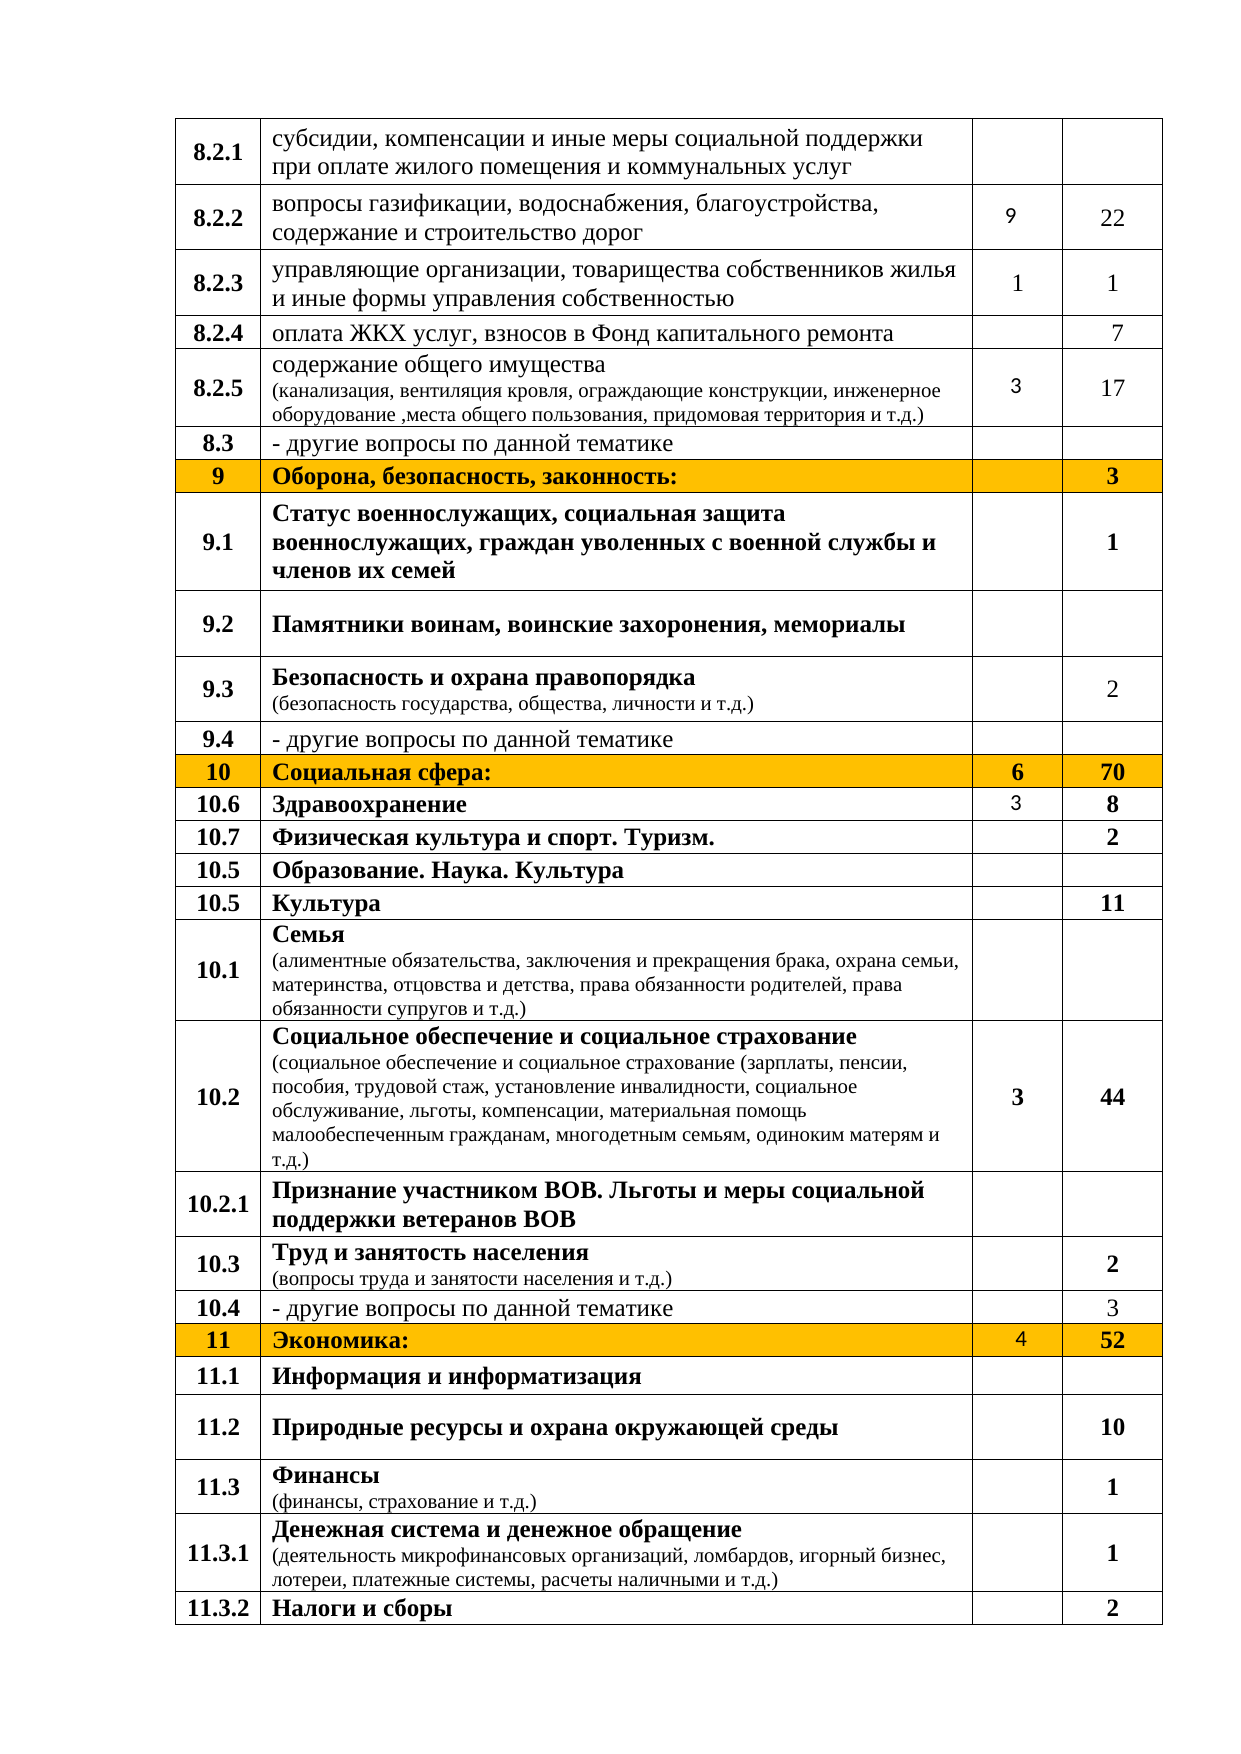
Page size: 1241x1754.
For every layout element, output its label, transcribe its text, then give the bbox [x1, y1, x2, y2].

table_cell 3 [973, 1021, 1062, 1171]
table_cell [973, 821, 1062, 853]
table_cell 2 [1063, 657, 1162, 721]
table_cell 1 [1063, 250, 1162, 315]
table_cell 11.1 [176, 1357, 260, 1393]
table_cell 10.6 [176, 788, 260, 820]
table_cell Здравоохранение [261, 788, 972, 820]
table_cell [973, 119, 1062, 184]
table_cell Информация и информатизация [261, 1357, 972, 1393]
table_cell 11.2 [176, 1395, 260, 1459]
table_cell 10.5 [176, 854, 260, 886]
table_cell субсидии, компенсации и иные меры социальной поддержки при оплате жилого помещения и коммунальных услуг [261, 119, 972, 184]
table_cell [973, 1592, 1062, 1624]
table_cell - другие вопросы по данной тематике [261, 1291, 972, 1323]
table_cell Экономика: [261, 1324, 972, 1356]
table_cell 11.3.2 [176, 1592, 260, 1624]
table_cell 10.2 [176, 1021, 260, 1171]
table_cell 8 [1063, 788, 1162, 820]
table_cell 3 [973, 788, 1062, 820]
table_cell [973, 1291, 1062, 1323]
table_cell [973, 591, 1062, 656]
table_cell оплата ЖКХ услуг, взносов в Фонд капитального ремонта [261, 316, 972, 348]
table_cell 1 [973, 250, 1062, 315]
table_cell [973, 1395, 1062, 1459]
table_cell [1063, 1357, 1162, 1393]
table_cell 2 [1063, 1592, 1162, 1624]
table_cell [973, 1172, 1062, 1236]
table_cell [973, 493, 1062, 590]
table_cell 8.2.2 [176, 185, 260, 249]
table_cell 70 [1063, 755, 1162, 787]
table_cell - другие вопросы по данной тематике [261, 722, 972, 754]
table_cell [973, 920, 1062, 1020]
table_cell 1 [1063, 1460, 1162, 1513]
table_cell 8.2.1 [176, 119, 260, 184]
table_cell [973, 887, 1062, 918]
table_cell [973, 460, 1062, 492]
table_cell 17 [1063, 349, 1162, 426]
table_cell 10 [1063, 1395, 1162, 1459]
table_cell Безопасность и охрана правопорядка (безопасность государства, общества, личности и т.д.) [261, 657, 972, 721]
table_cell Труд и занятость населения (вопросы труда и занятости населения и т.д.) [261, 1237, 972, 1290]
table_cell 8.2.4 [176, 316, 260, 348]
table_cell 4 [973, 1324, 1062, 1356]
table_cell 1 [1063, 1514, 1162, 1591]
table_cell 3 [1063, 460, 1162, 492]
table_cell 8.3 [176, 427, 260, 459]
table_cell Памятники воинам, воинские захоронения, мемориалы [261, 591, 972, 656]
table_cell Образование. Наука. Культура [261, 854, 972, 886]
table_cell управляющие организации, товарищества собственников жилья и иные формы управления собственностью [261, 250, 972, 315]
table_cell 9.4 [176, 722, 260, 754]
table_cell 1 [1063, 493, 1162, 590]
table_cell 10.7 [176, 821, 260, 853]
table_cell [1063, 722, 1162, 754]
table_cell 22 [1063, 185, 1162, 249]
table_cell 7 [1063, 316, 1162, 348]
table_cell Семья (алиментные обязательства, заключения и прекращения брака, охрана семьи, материнства, отцовства и детства, права обязанности родителей, права обязанности супругов и т.д.) [261, 920, 972, 1020]
table_cell Статус военнослужащих, социальная защита военнослужащих, граждан уволенных с военной службы и членов их семей [261, 493, 972, 590]
table_cell 10 [176, 755, 260, 787]
table_cell вопросы газификации, водоснабжения, благоустройства, содержание и строительство дорог [261, 185, 972, 249]
table_cell 3 [1063, 1291, 1162, 1323]
table_cell 10.2.1 [176, 1172, 260, 1236]
table_cell 2 [1063, 821, 1162, 853]
table_cell [1063, 854, 1162, 886]
table_cell 11.3.1 [176, 1514, 260, 1591]
table_cell 11 [1063, 887, 1162, 918]
table_cell [973, 657, 1062, 721]
table_cell 9 [176, 460, 260, 492]
table_cell 44 [1063, 1021, 1162, 1171]
table_cell Денежная система и денежное обращение (деятельность микрофинансовых организаций, ломбардов, игорный бизнес, лотереи, платежные системы, расчеты наличными и т.д.) [261, 1514, 972, 1591]
table_cell 9.1 [176, 493, 260, 590]
table_cell 10.5 [176, 887, 260, 918]
table_cell 8.2.5 [176, 349, 260, 426]
table_cell Налоги и сборы [261, 1592, 972, 1624]
table_cell [1063, 920, 1162, 1020]
table_cell Оборона, безопасность, законность: [261, 460, 972, 492]
table_cell Физическая культура и спорт. Туризм. [261, 821, 972, 853]
table_cell Социальное обеспечение и социальное страхование (социальное обеспечение и социальное страхование (зарплаты, пенсии, пособия, трудовой стаж, установление инвалидности, социальное обслуживание, льготы, компенсации, материальная помощь малообеспеченным гражданам, многодетным семьям, одиноким матерям и т.д.) [261, 1021, 972, 1171]
table_cell [973, 1514, 1062, 1591]
table_cell [973, 1237, 1062, 1290]
table_cell 11.3 [176, 1460, 260, 1513]
table_cell [1063, 427, 1162, 459]
table_cell [973, 427, 1062, 459]
table_cell 6 [973, 755, 1062, 787]
table_cell [973, 854, 1062, 886]
table_cell 9.3 [176, 657, 260, 721]
table_cell 8.2.3 [176, 250, 260, 315]
table_cell содержание общего имущества (канализация, вентиляция кровля, ограждающие конструкции, инженерное оборудование ,места общего пользования, придомовая территория и т.д.) [261, 349, 972, 426]
table_cell 10.1 [176, 920, 260, 1020]
table_cell [973, 1460, 1062, 1513]
table_cell 11 [176, 1324, 260, 1356]
table_cell - другие вопросы по данной тематике [261, 427, 972, 459]
table_cell Социальная сфера: [261, 755, 972, 787]
table_cell [973, 722, 1062, 754]
table_cell [973, 1357, 1062, 1393]
table_cell 9 [973, 185, 1062, 249]
table_cell 2 [1063, 1237, 1162, 1290]
table_cell [973, 316, 1062, 348]
table_cell 3 [973, 349, 1062, 426]
table_cell Признание участником ВОВ. Льготы и меры социальной поддержки ветеранов ВОВ [261, 1172, 972, 1236]
table_cell 10.3 [176, 1237, 260, 1290]
table_cell [1063, 1172, 1162, 1236]
table_cell [1063, 591, 1162, 656]
table_cell 52 [1063, 1324, 1162, 1356]
table_cell [1063, 119, 1162, 184]
table_cell 10.4 [176, 1291, 260, 1323]
table_cell Культура [261, 887, 972, 918]
table_cell 9.2 [176, 591, 260, 656]
table_cell Финансы (финансы, страхование и т.д.) [261, 1460, 972, 1513]
table_cell Природные ресурсы и охрана окружающей среды [261, 1395, 972, 1459]
